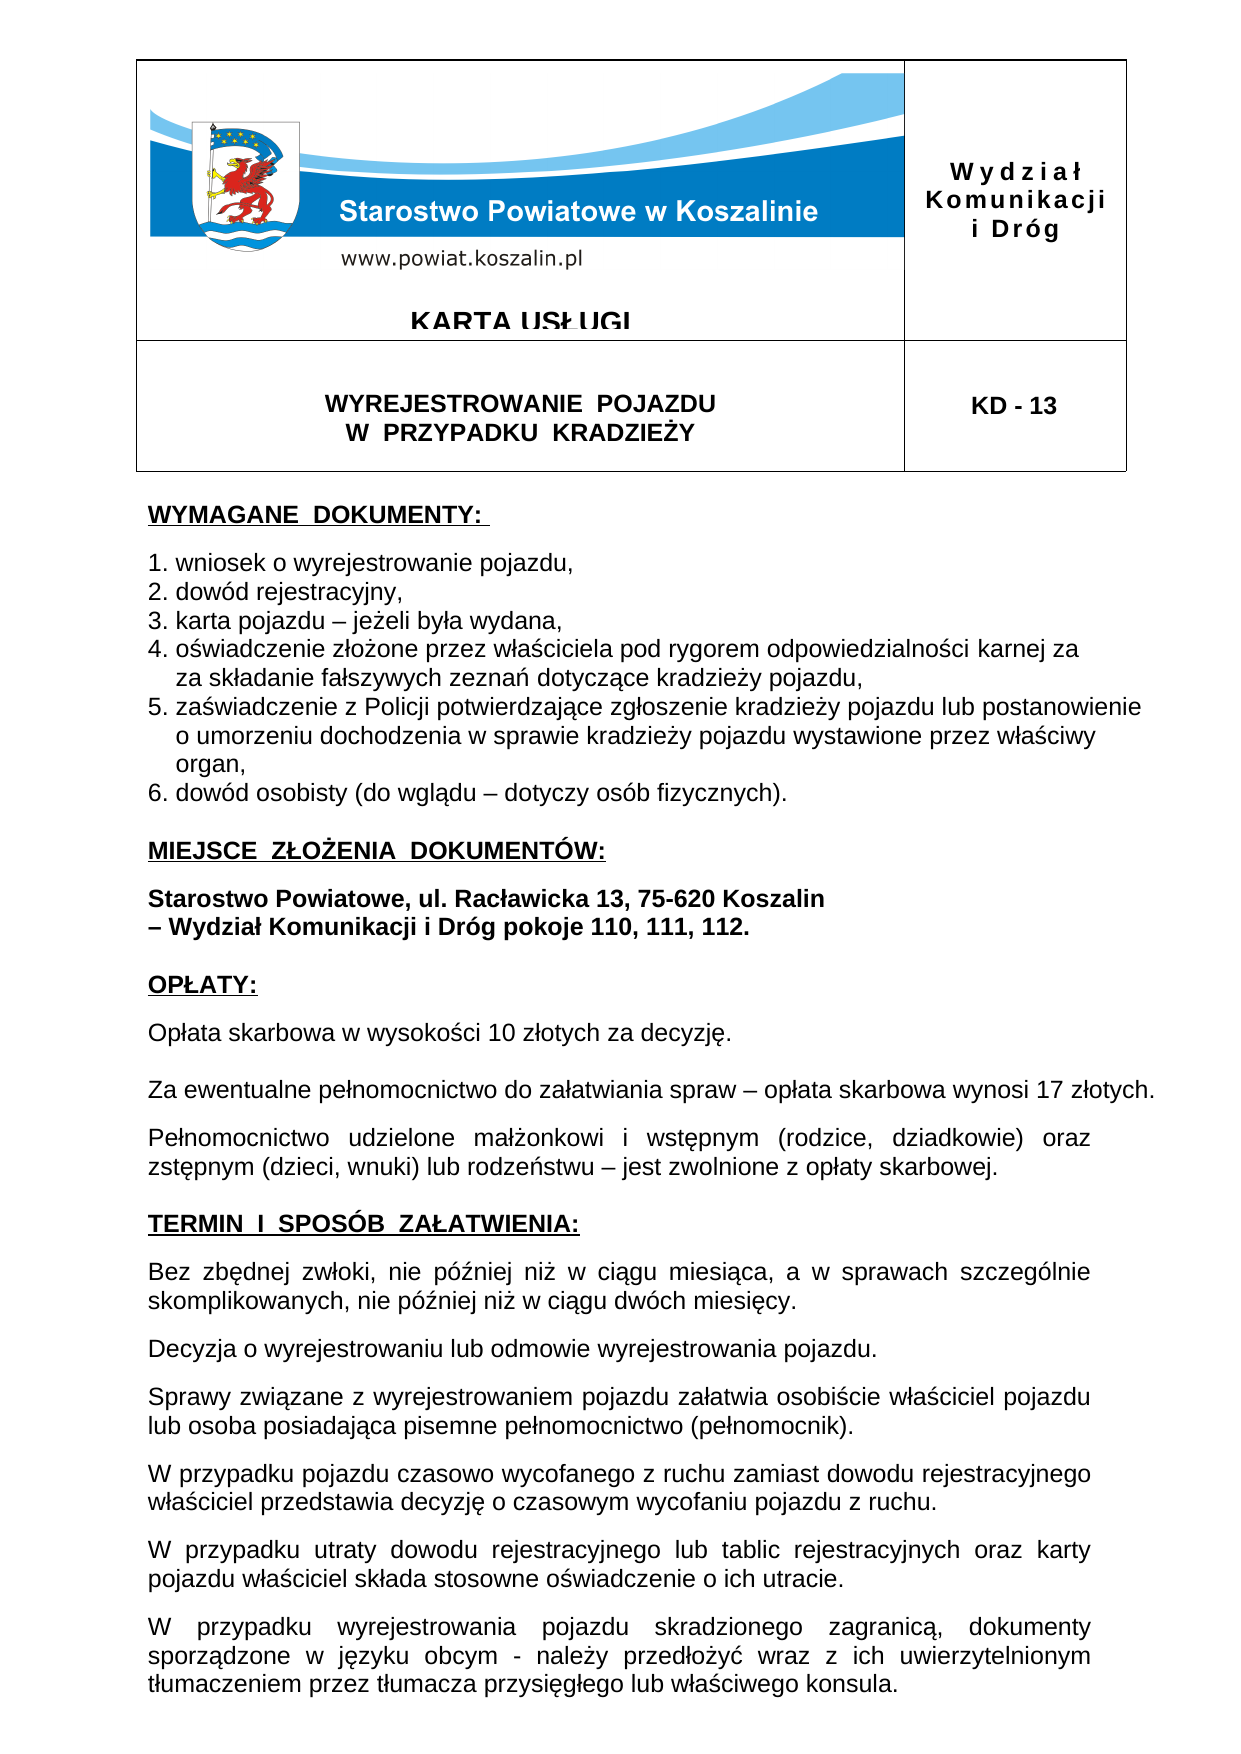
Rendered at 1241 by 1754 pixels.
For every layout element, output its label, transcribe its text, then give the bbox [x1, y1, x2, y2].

table_cell KD - 13 [905, 341, 1126, 471]
text MIEJSCE ZŁOŻENIA DOKUMENTÓW: [148, 836, 1092, 864]
text WYMAGANE DOKUMENTY: [148, 500, 1092, 529]
text 5. zaświadczenie z Policji potwierdzające zgłoszenie kradzieży pojazdu lub postanowienie [148, 692, 1146, 721]
text 6. dowód osobisty (do wglądu – dotyczy osób fizycznych). [148, 778, 1092, 807]
text Sprawy związane z wyrejestrowaniem pojazdu załatwia osobiście właściciel pojazdu lub osoba posiadająca pisemne pełnomocnictwo (pełnomocnik). [148, 1382, 1092, 1439]
text organ, [148, 749, 1146, 778]
text 2. dowód rejestracyjny, [148, 577, 1092, 606]
subtitle Starostwo Powiatowe, ul. Racławicka 13, 75-620 Koszalin [148, 883, 1092, 912]
text 1. wniosek o wyrejestrowanie pojazdu, [148, 548, 1092, 577]
text W przypadku wyrejestrowania pojazdu skradzionego zagranicą, dokumenty sporządzone w języku obcym - należy przedłożyć wraz z ich uwierzytelnionym tłumaczeniem przez tłumacza przysięgłego lub właściwego konsula. [148, 1612, 1092, 1698]
text za składanie fałszywych zeznań dotyczące kradzieży pojazdu, [148, 663, 1092, 692]
subtitle TERMIN I SPOSÓB ZAŁATWIENIA: [148, 1209, 1092, 1238]
table_cell WYREJESTROWANIE POJAZDU W PRZYPADKU KRADZIEŻY [137, 341, 904, 471]
text Bez zbędnej zwłoki, nie później niż w ciągu miesiąca, a w sprawach szczególnie skomplikowanych, nie później niż w ciągu dwóch miesięcy. [148, 1257, 1092, 1315]
text Pełnomocnictwo udzielone małżonkowi i wstępnym (rodzice, dziadkowie) oraz zstępnym (dzieci, wnuki) lub rodzeństwu – jest zwolnione z opłaty skarbowej. [148, 1123, 1092, 1181]
text Decyzja o wyrejestrowaniu lub odmowie wyrejestrowania pojazdu. [148, 1334, 1092, 1363]
text Za ewentualne pełnomocnictwo do załatwiania spraw – opłata skarbowa wynosi 17 złotych. [148, 1075, 1157, 1104]
text – Wydział Komunikacji i Dróg pokoje 110, 111, 112. [148, 912, 1092, 941]
table_header KARTA USŁUGI [137, 61, 904, 340]
text 3. karta pojazdu – jeżeli była wydana, [148, 606, 1092, 634]
table_header Wydział Komunikacji i Dróg [905, 61, 1126, 340]
text W przypadku utraty dowodu rejestracyjnego lub tablic rejestracyjnych oraz karty pojazdu właściciel składa stosowne oświadczenie o ich utracie. [148, 1535, 1092, 1593]
text o umorzeniu dochodzenia w sprawie kradzieży pojazdu wystawione przez właściwy [148, 721, 1146, 749]
text OPŁATY: [148, 970, 1092, 998]
text W przypadku pojazdu czasowo wycofanego z ruchu zamiast dowodu rejestracyjnego właściciel przedstawia decyzję o czasowym wycofaniu pojazdu z ruchu. [148, 1458, 1092, 1516]
text 4. oświadczenie złożone przez właściciela pod rygorem odpowiedzialności karnej za [148, 634, 1092, 663]
text Opłata skarbowa w wysokości 10 złotych za decyzję. [148, 1018, 1092, 1046]
